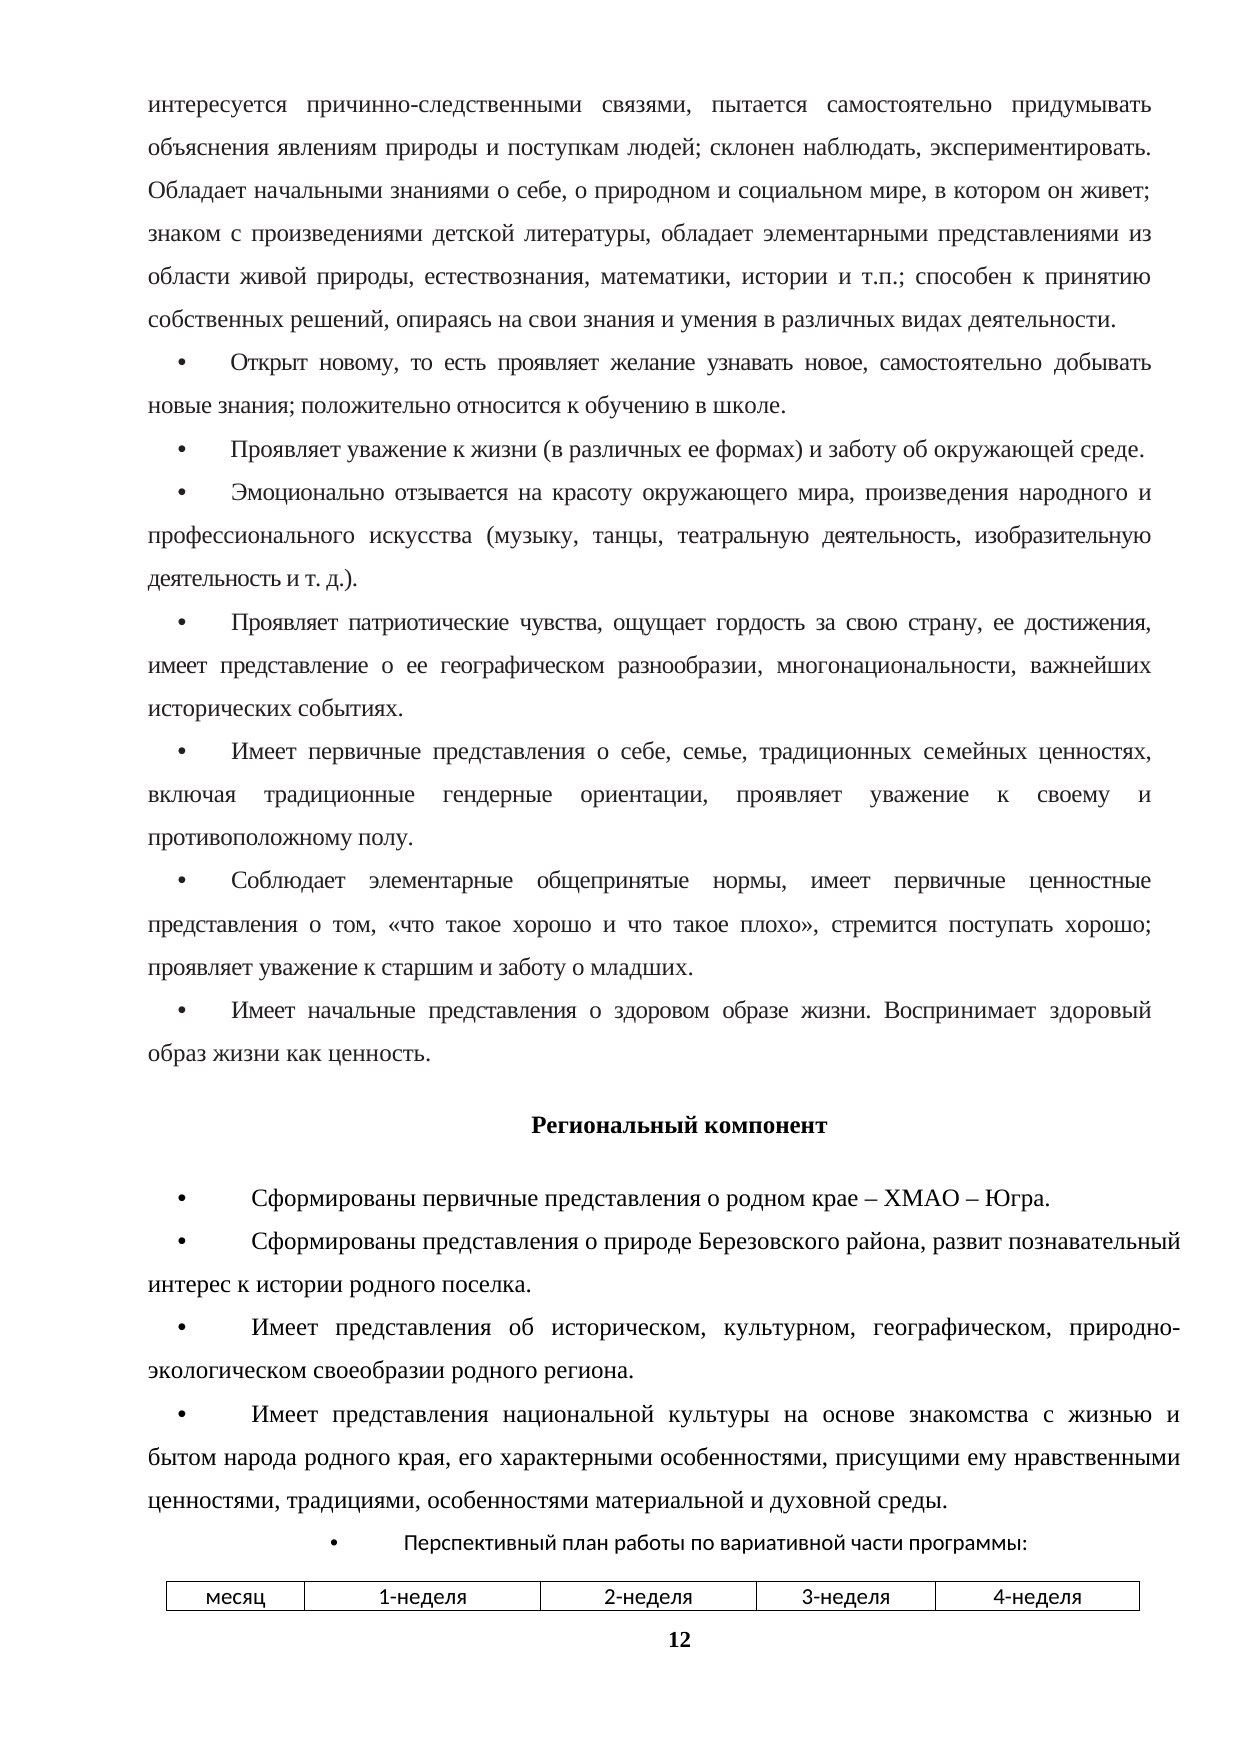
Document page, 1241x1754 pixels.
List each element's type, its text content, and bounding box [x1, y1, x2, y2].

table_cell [305, 1493, 540, 1604]
table_cell Сентябрь [167, 1266, 304, 1378]
table_cell Ноябрь [167, 1493, 304, 1604]
table_cell Экскурсия по прилегающей территории детского сада [305, 1266, 540, 1378]
list Имеет представления об историческом, культурном, географическом, природно-экологическом своеобразии родного региона. [148, 967, 1181, 1039]
list Эмоционально отзывается на красоту окружающего мира, произведения народного и профессионального искусства (музыку, танцы, театральную деятельность, изобразительную деятельность и т. д.). [148, 132, 1152, 247]
list Проявляет уважение к жизни (в различных ее формах) и заботу об окружающей среде. [177, 89, 1181, 117]
list Сформированы представления о природе Березовского района, развит познавательный интерес к истории родного поселка. [148, 881, 1181, 953]
table_cell Подвижная игра «Перетягивание каната» [541, 1266, 756, 1378]
list Перспективный план работы по вариативной части программы: [177, 1183, 1181, 1211]
list Сформированы первичные представления о родном крае – ХМАО – Югра. [148, 838, 1181, 866]
list Имеет первичные представления о себе, семье, традиционных семейных ценностях, включая традиционные гендерные ориентации, проявляет уважение к своему и противоположному полу. [148, 391, 1152, 506]
list Соблюдает элементарные общепринятые нормы, имеет первичные ценностные представления о том, «что такое хорошо и что такое плохо», стремится поступать хорошо; проявляет уважение к старшим и заботу о младших. [148, 520, 1152, 635]
table_header 3-неделя [757, 1237, 935, 1265]
table_header 2-неделя [541, 1237, 756, 1265]
table_cell Октябрь [167, 1379, 304, 1491]
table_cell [936, 1493, 1139, 1604]
table_header 4-неделя [936, 1237, 1139, 1265]
text Региональный компонент [177, 765, 1181, 794]
table_header месяц [167, 1237, 304, 1265]
table_cell Просмотр видео «История Берёзово» [757, 1379, 935, 1491]
table_cell Климат и природа Севера [305, 1379, 540, 1491]
list Проявляет патриотические чувства, ощущает гордость за свою страну, ее достижения, имеет представление о ее географическом разнообразии, многонациональности, важнейших исторических событиях. [148, 261, 1152, 376]
list Имеет представления национальной культуры на основе знакомства с жизнью и бытом народа родного края, его характерными особенностями, присущими ему нравственными ценностями, традициями, особенностями материальной и духовной среды. [148, 1053, 1181, 1169]
table_cell Беседа : « улицы Берёзово» [541, 1379, 756, 1491]
table_cell Экскурсия в осенний лес [936, 1266, 1139, 1378]
list Имеет начальные представления о здоровом образе жизни. Воспринимает здоровый образ жизни как ценность. [148, 650, 1152, 722]
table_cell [541, 1493, 756, 1604]
table_header 1-неделя [305, 1237, 540, 1265]
table_cell Рисование «Дары Северного леса». [757, 1266, 935, 1378]
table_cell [757, 1493, 935, 1604]
table_cell Экскурсия (выставка ) в краеведческий музей [936, 1379, 1139, 1491]
